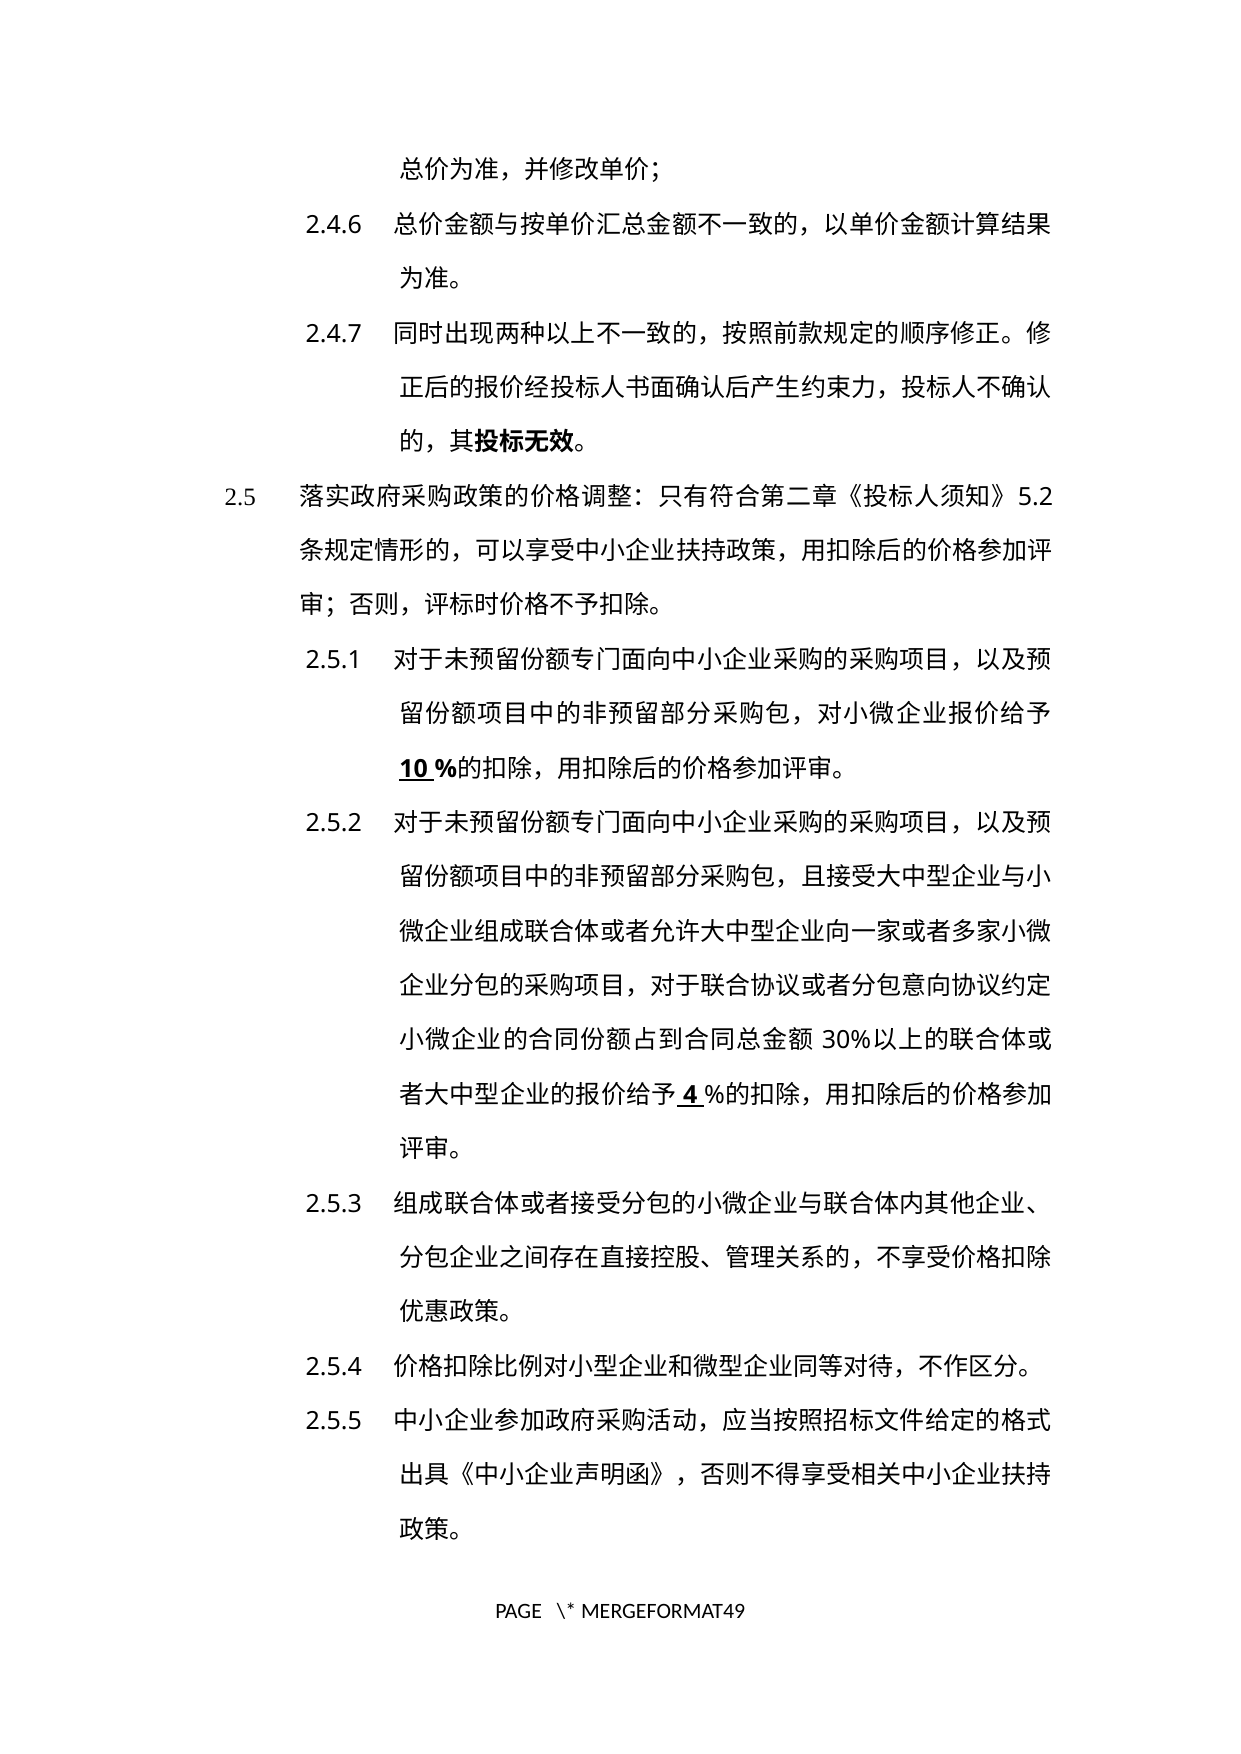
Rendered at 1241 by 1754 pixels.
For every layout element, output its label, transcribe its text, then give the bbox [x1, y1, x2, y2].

list 落实政府采购政策的价格调整：只有符合第二章《投标人须知》5.2条规定情形的，可以享受中小企业扶持政策，用扣除后的价格参加评审；否则，评标时价格不予扣除。 [224, 476, 1053, 621]
list 同时出现两种以上不一致的，按照前款规定的顺序修正。修正后的报价经投标人书面确认后产生约束力，投标人不确认的，其投标无效。 [305, 313, 1053, 458]
list 中小企业参加政府采购活动，应当按照招标文件给定的格式出具《中小企业声明函》，否则不得享受相关中小企业扶持政策。 [305, 1401, 1053, 1546]
list 总价金额与按单价汇总金额不一致的，以单价金额计算结果为准。 [305, 204, 1053, 295]
list 对于未预留份额专门面向中小企业采购的采购项目，以及预留份额项目中的非预留部分采购包，且接受大中型企业与小微企业组成联合体或者允许大中型企业向一家或者多家小微企业分包的采购项目，对于联合协议或者分包意向协议约定小微企业的合同份额占到合同总金额 30%以上的联合体或者大中型企业的报价给予 4 %的扣除，用扣除后的价格参加评审。 [305, 802, 1053, 1165]
list 对于未预留份额专门面向中小企业采购的采购项目，以及预留份额项目中的非预留部分采购包，对小微企业报价给予 10 %的扣除，用扣除后的价格参加评审。 [305, 639, 1053, 784]
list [305, 150, 1053, 186]
list 组成联合体或者接受分包的小微企业与联合体内其他企业、分包企业之间存在直接控股、管理关系的，不享受价格扣除优惠政策。 [305, 1183, 1053, 1328]
list 价格扣除比例对小型企业和微型企业同等对待，不作区分。 [305, 1346, 1053, 1382]
